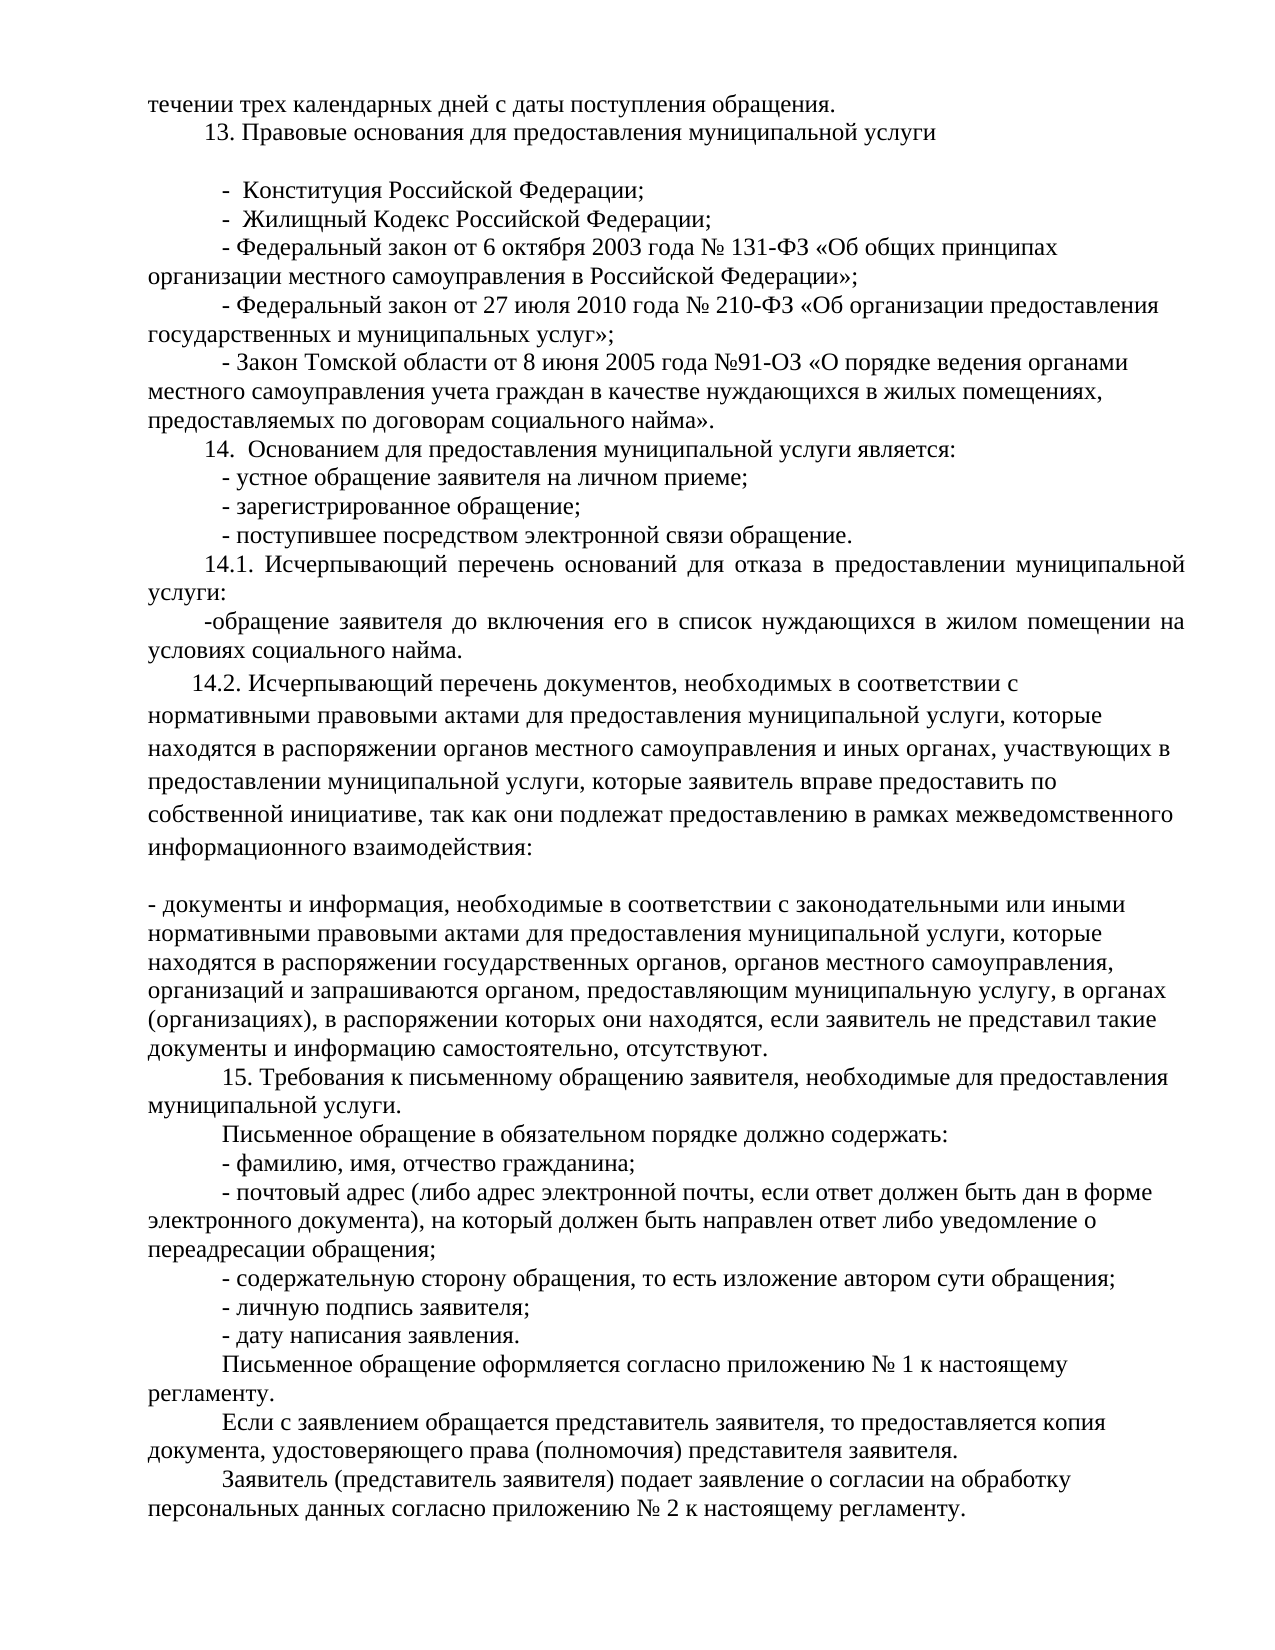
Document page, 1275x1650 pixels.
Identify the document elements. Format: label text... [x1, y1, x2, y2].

text 14.1. Исчерпывающий перечень оснований для отказа в предоставлении муниципальной услуги: [148, 549, 1186, 606]
text 13. Правовые основания для предоставления муниципальной услуги [148, 117, 1186, 146]
text - фамилию, имя, отчество гражданина; [148, 1148, 1186, 1177]
text - Закон Томской области от 8 июня 2005 года №91-ОЗ «О порядке ведения органами местного самоуправления учета граждан в качестве нуждающихся в жилых помещениях, предоставляемых по договорам социального найма». [148, 347, 1186, 434]
text Письменное обращение оформляется согласно приложению № 1 к настоящему регламенту. [148, 1349, 1186, 1407]
text 15. Требования к письменному обращению заявителя, необходимые для предоставления муниципальной услуги. [148, 1062, 1186, 1119]
text - содержательную сторону обращения, то есть изложение автором сути обращения; [148, 1263, 1186, 1292]
text - личную подпись заявителя; [148, 1292, 1186, 1321]
text - Федеральный закон от 27 июля 2010 года № 210-ФЗ «Об организации предоставления государственных и муниципальных услуг»; [148, 290, 1186, 347]
text Если с заявлением обращается представитель заявителя, то предоставляется копия документа, удостоверяющего права (полномочия) представителя заявителя. [148, 1407, 1186, 1464]
text -обращение заявителя до включения его в список нуждающихся в жилом помещении на условиях социального найма. [148, 606, 1186, 664]
text 14. Основанием для предоставления муниципальной услуги является: [148, 434, 1186, 462]
text Письменное обращение в обязательном порядке должно содержать: [148, 1119, 1186, 1148]
text - Жилищный Кодекс Российской Федерации; [148, 204, 1186, 232]
text - документы и информация, необходимые в соответствии с законодательными или иными нормативными правовыми актами для предоставления муниципальной услуги, которые находятся в распоряжении государственных органов, органов местного самоуправления, организаций и запрашиваются органом, предоставляющим муниципальную услугу, в органах (организациях), в распоряжении которых они находятся, если заявитель не представил такие документы и информацию самостоятельно, отсутствуют. [148, 861, 1186, 1062]
text - дату написания заявления. [148, 1321, 1186, 1349]
text - Конституция Российской Федерации; [148, 175, 1186, 204]
text - почтовый адрес (либо адрес электронной почты, если ответ должен быть дан в форме электронного документа), на который должен быть направлен ответ либо уведомление о переадресации обращения; [148, 1177, 1186, 1263]
text 14.2. Исчерпывающий перечень документов, необходимых в соответствии с нормативными правовыми актами для предоставления муниципальной услуги, которые находятся в распоряжении органов местного самоуправления и иных органах, участвующих в предоставлении муниципальной услуги, которые заявитель вправе предоставить по собственной инициативе, так как они подлежат предоставлению в рамках межведомственного информационного взаимодействия: [148, 664, 1186, 861]
text Заявитель (представитель заявителя) подает заявление о согласии на обработку персональных данных согласно приложению № 2 к настоящему регламенту. [148, 1464, 1186, 1522]
text - Федеральный закон от 6 октября 2003 года № 131-ФЗ «Об общих принципах организации местного самоуправления в Российской Федерации»; [148, 232, 1186, 290]
list - поступившее посредством электронной связи обращение. [148, 520, 1186, 549]
list - зарегистрированное обращение; [148, 491, 1186, 520]
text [148, 89, 1186, 117]
list - устное обращение заявителя на личном приеме; [148, 462, 1186, 491]
